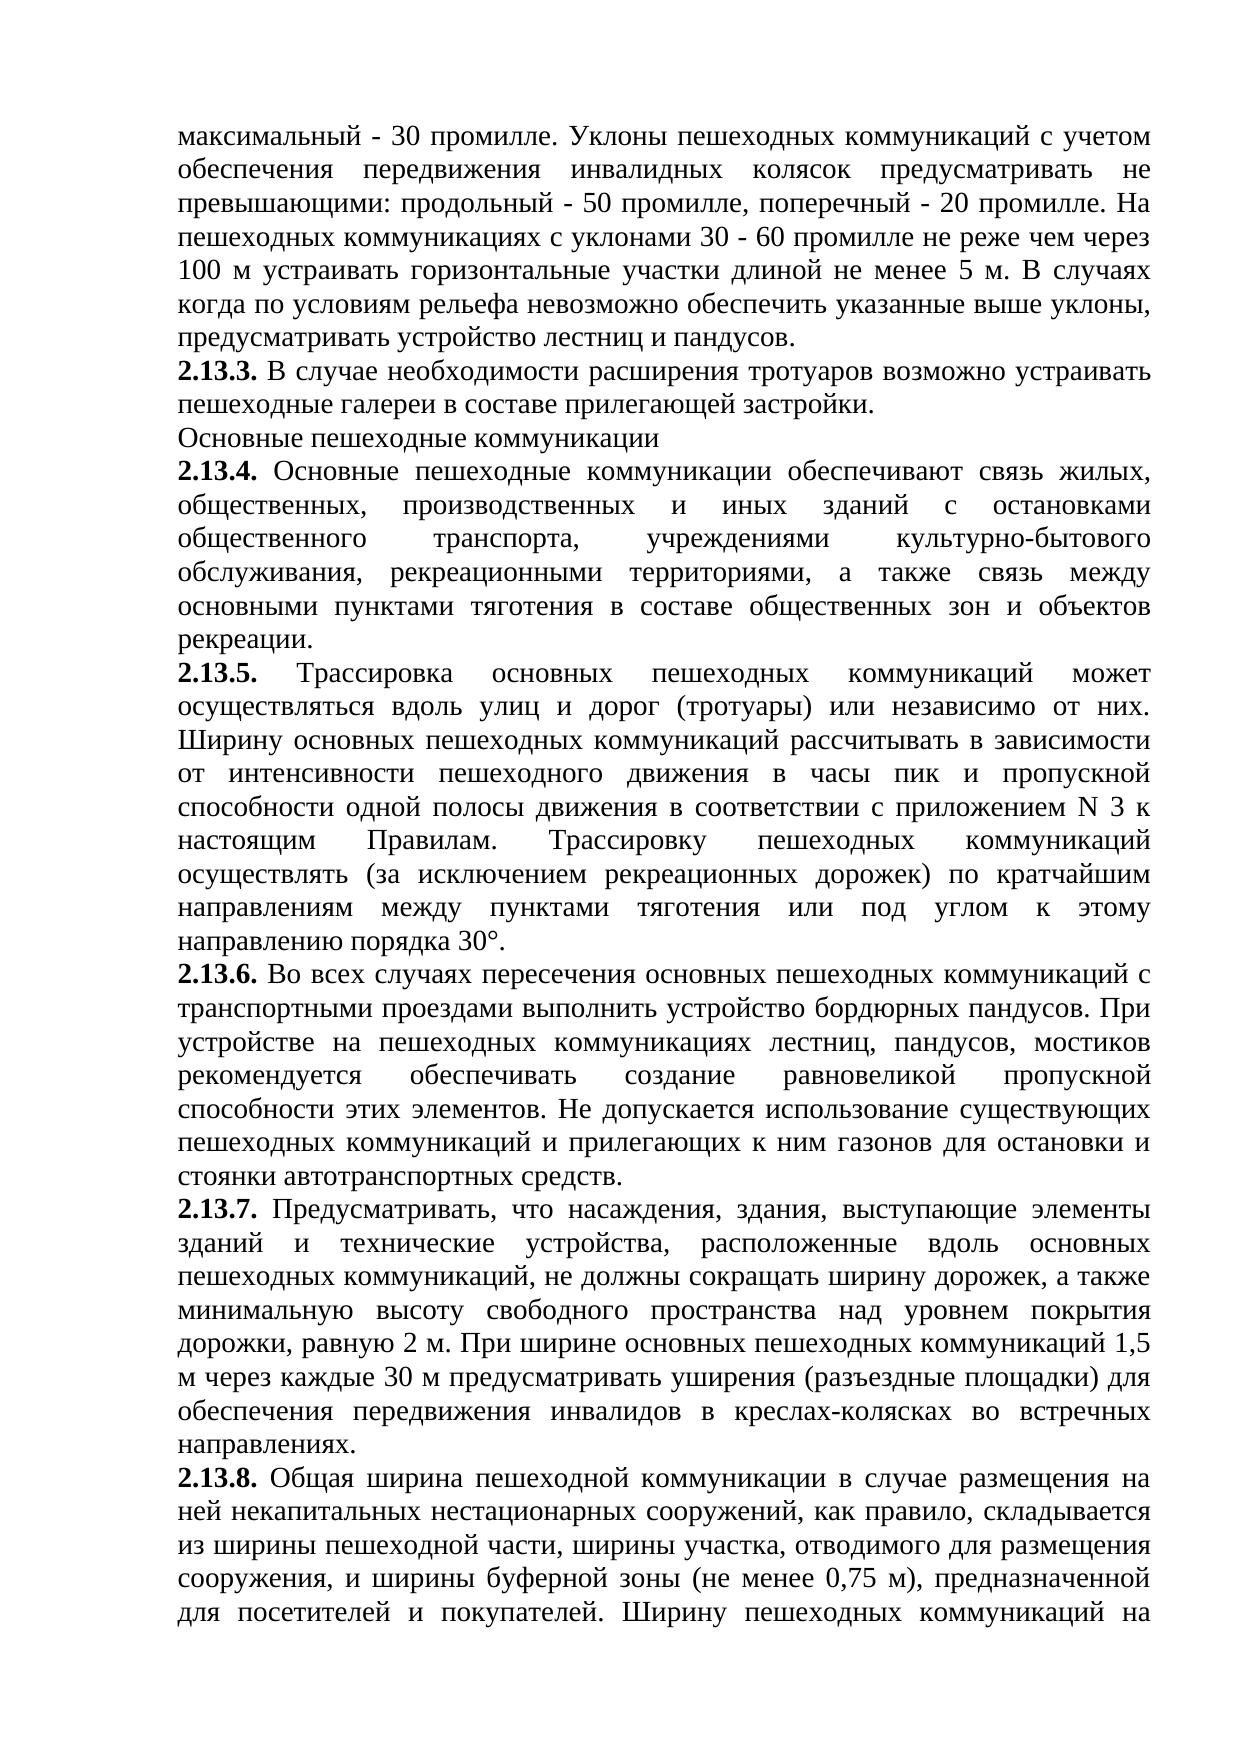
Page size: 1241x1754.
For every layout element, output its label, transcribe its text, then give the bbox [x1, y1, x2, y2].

text 2.13.7. Предусматривать, что насаждения, здания, выступающие элементы зданий и технические устройства, расположенные вдоль основных пешеходных коммуникаций, не должны сокращать ширину дорожек, а также минимальную высоту свободного пространства над уровнем покрытия дорожки, равную 2 м. При ширине основных пешеходных коммуникаций 1,5 м через каждые 30 м предусматривать уширения (разъездные площадки) для обеспечения передвижения инвалидов в креслах-колясках во встречных направлениях. [177, 1191, 1152, 1460]
text Основные пешеходные коммуникации [177, 420, 1152, 453]
text 2.13.5. Трассировка основных пешеходных коммуникаций может осуществляться вдоль улиц и дорог (тротуары) или независимо от них. Ширину основных пешеходных коммуникаций рассчитывать в зависимости от интенсивности пешеходного движения в часы пик и пропускной способности одной полосы движения в соответствии с приложением N 3 к настоящим Правилам. Трассировку пешеходных коммуникаций осуществлять (за исключением рекреационных дорожек) по кратчайшим направлениям между пунктами тяготения или под углом к этому направлению порядка 30°. [177, 655, 1152, 957]
text 2.13.4. Основные пешеходные коммуникации обеспечивают связь жилых, общественных, производственных и иных зданий с остановками общественного транспорта, учреждениями культурно-бытового обслуживания, рекреационными территориями, а также связь между основными пунктами тяготения в составе общественных зон и объектов рекреации. [177, 453, 1152, 655]
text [177, 1460, 1152, 1627]
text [177, 118, 1152, 353]
text 2.13.6. Во всех случаях пересечения основных пешеходных коммуникаций с транспортными проездами выполнить устройство бордюрных пандусов. При устройстве на пешеходных коммуникациях лестниц, пандусов, мостиков рекомендуется обеспечивать создание равновеликой пропускной способности этих элементов. Не допускается использование существующих пешеходных коммуникаций и прилегающих к ним газонов для остановки и стоянки автотранспортных средств. [177, 957, 1152, 1191]
text 2.13.3. В случае необходимости расширения тротуаров возможно устраивать пешеходные галереи в составе прилегающей застройки. [177, 353, 1152, 420]
